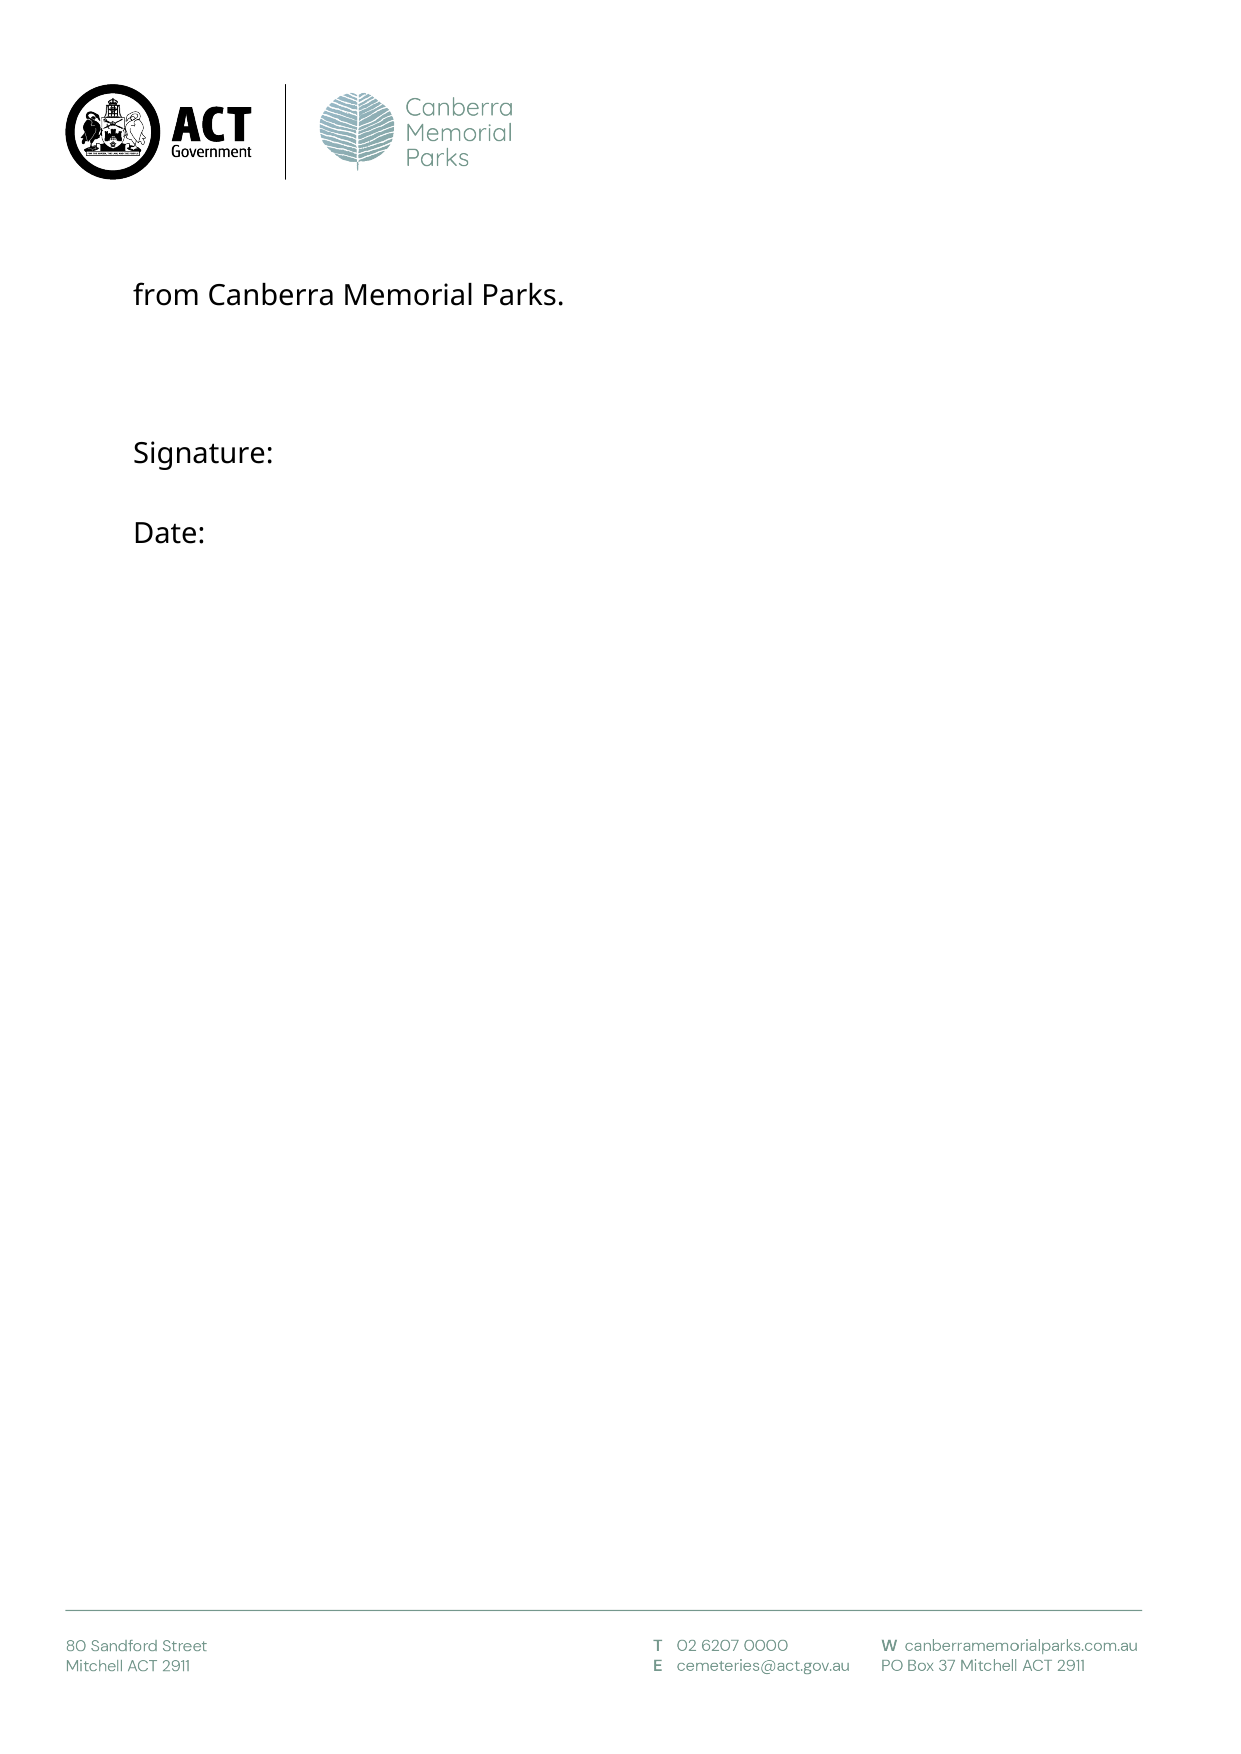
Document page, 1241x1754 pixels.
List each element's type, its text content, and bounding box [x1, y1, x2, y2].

text from Canberra Memorial Parks. [133, 274, 1090, 314]
picture [0, 1530, 1224, 1754]
text Date: [133, 512, 1090, 552]
text Signature: [133, 433, 1090, 472]
picture [0, 1, 1223, 238]
